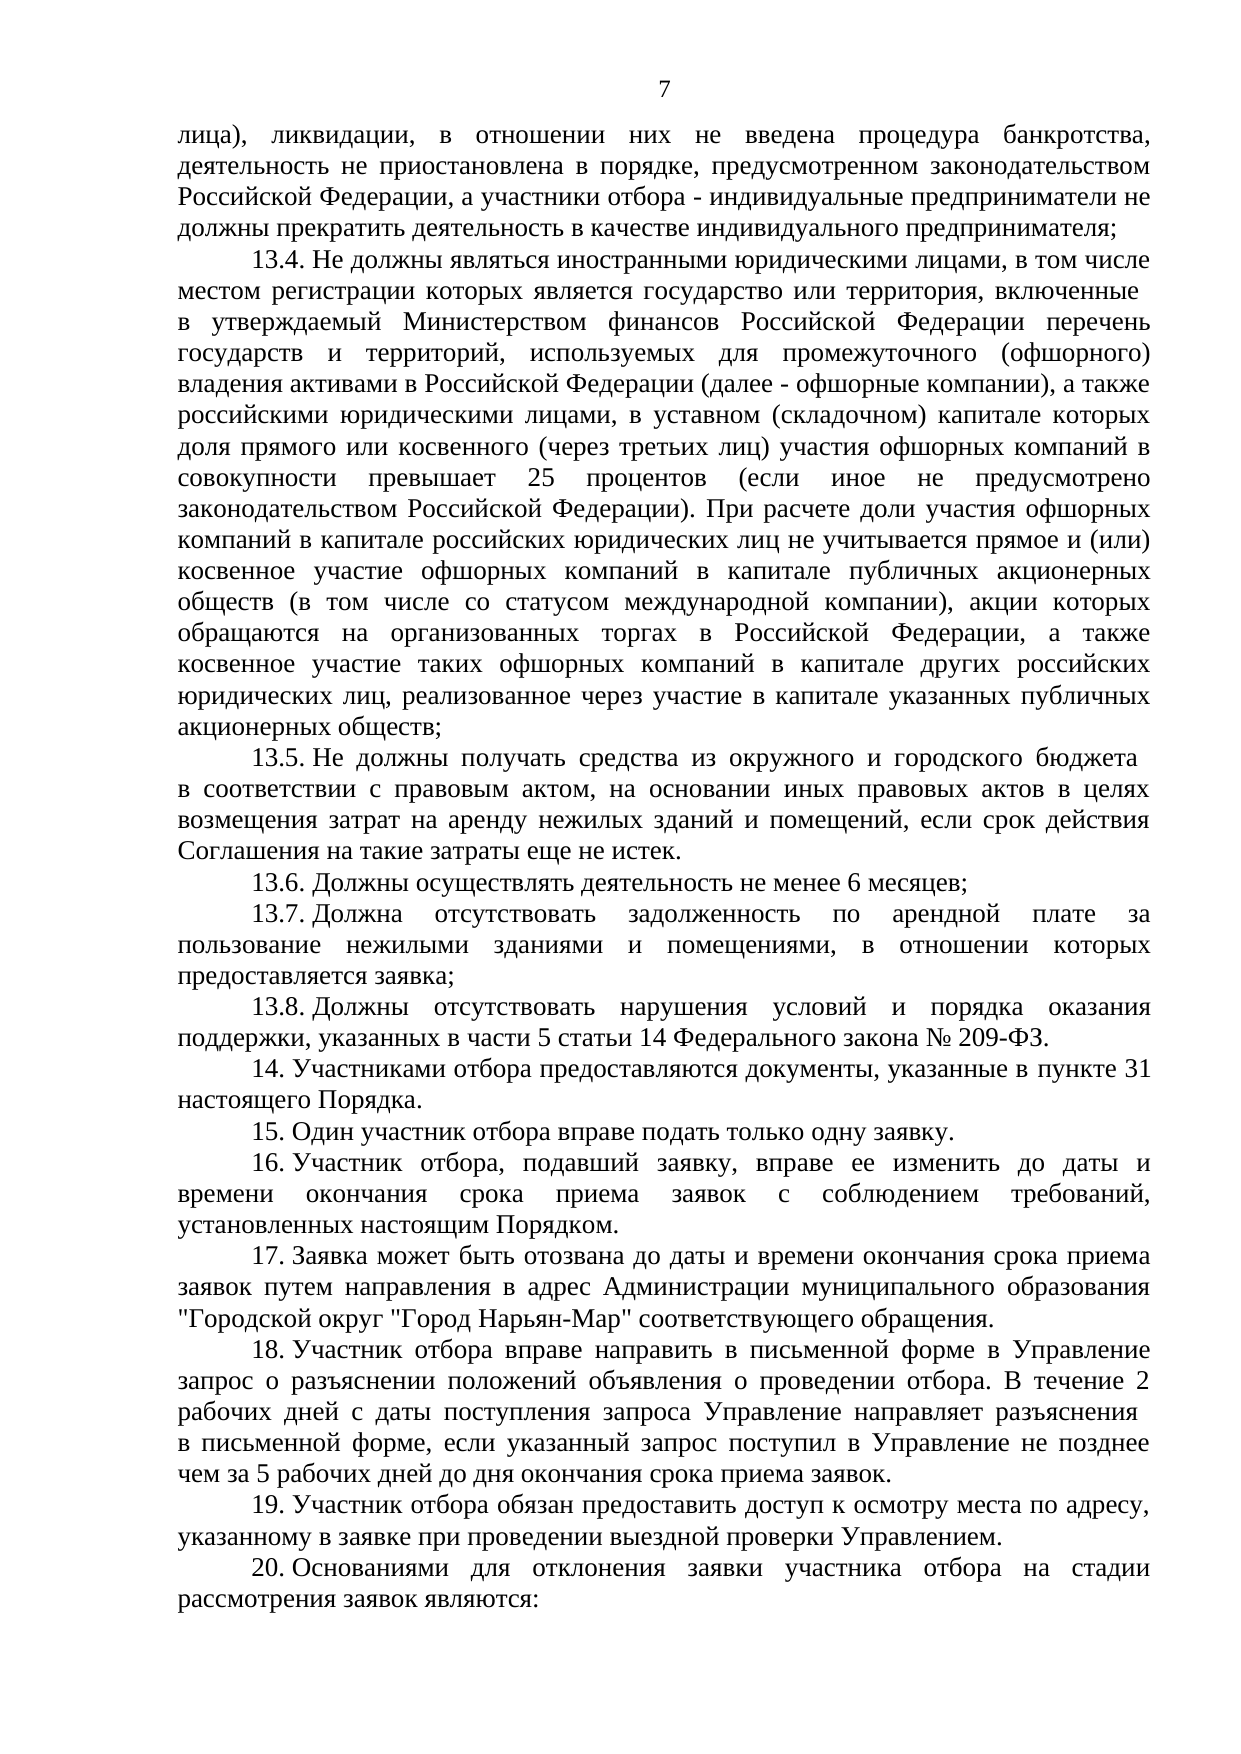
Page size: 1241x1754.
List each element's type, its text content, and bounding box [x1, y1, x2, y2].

text 13.6. Должны осуществлять деятельность не менее 6 месяцев; [177, 866, 1152, 897]
text 16. Участник отбора, подавший заявку, вправе ее изменить до даты и времени окончания срока приема заявок с соблюдением требований, установленных настоящим Порядком. [177, 1146, 1152, 1239]
text 20. Основаниями для отклонения заявки участника отбора на стадии рассмотрения заявок являются: [177, 1551, 1152, 1613]
text 13.4. Не должны являться иностранными юридическими лицами, в том числе местом регистрации которых является государство или территория, включенные в утверждаемый Министерством финансов Российской Федерации перечень государств и территорий, используемых для промежуточного (офшорного) владения активами в Российской Федерации (далее - офшорные компании), а также российскими юридическими лицами, в уставном (складочном) капитале которых доля прямого или косвенного (через третьих лиц) участия офшорных компаний в совокупности превышает 25 процентов (если иное не предусмотрено законодательством Российской Федерации). При расчете доли участия офшорных компаний в капитале российских юридических лиц не учитывается прямое и (или) косвенное участие офшорных компаний в капитале публичных акционерных обществ (в том числе со статусом международной компании), акции которых обращаются на организованных торгах в Российской Федерации, а также косвенное участие таких офшорных компаний в капитале других российских юридических лиц, реализованное через участие в капитале указанных публичных акционерных обществ; [177, 243, 1152, 741]
text 19. Участник отбора обязан предоставить доступ к осмотру места по адресу, указанному в заявке при проведении выездной проверки Управлением. [177, 1488, 1152, 1551]
text 18. Участник отбора вправе направить в письменной форме в Управление запрос о разъяснении положений объявления о проведении отбора. В течение 2 рабочих дней с даты поступления запроса Управление направляет разъяснения в письменной форме, если указанный запрос поступил в Управление не позднее чем за 5 рабочих дней до дня окончания срока приема заявок. [177, 1333, 1152, 1488]
text 13.7. Должна отсутствовать задолженность по арендной плате за пользование нежилыми зданиями и помещениями, в отношении которых предоставляется заявка; [177, 897, 1152, 990]
text 15. Один участник отбора вправе подать только одну заявку. [177, 1115, 1152, 1146]
text 14. Участниками отбора предоставляются документы, указанные в пункте 31 настоящего Порядка. [177, 1052, 1152, 1115]
text 13.5. Не должны получать средства из окружного и городского бюджета в соответствии с правовым актом, на основании иных правовых актов в целях возмещения затрат на аренду нежилых зданий и помещений, если срок действия Соглашения на такие затраты еще не истек. [177, 741, 1152, 866]
text 17. Заявка может быть отозвана до даты и времени окончания срока приема заявок путем направления в адрес Администрации муниципального образования "Городской округ "Город Нарьян-Мар" соответствующего обращения. [177, 1239, 1152, 1333]
text 13.8. Должны отсутствовать нарушения условий и порядка оказания поддержки, указанных в части 5 статьи 14 Федерального закона № 209-ФЗ. [177, 990, 1152, 1052]
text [177, 118, 1152, 243]
